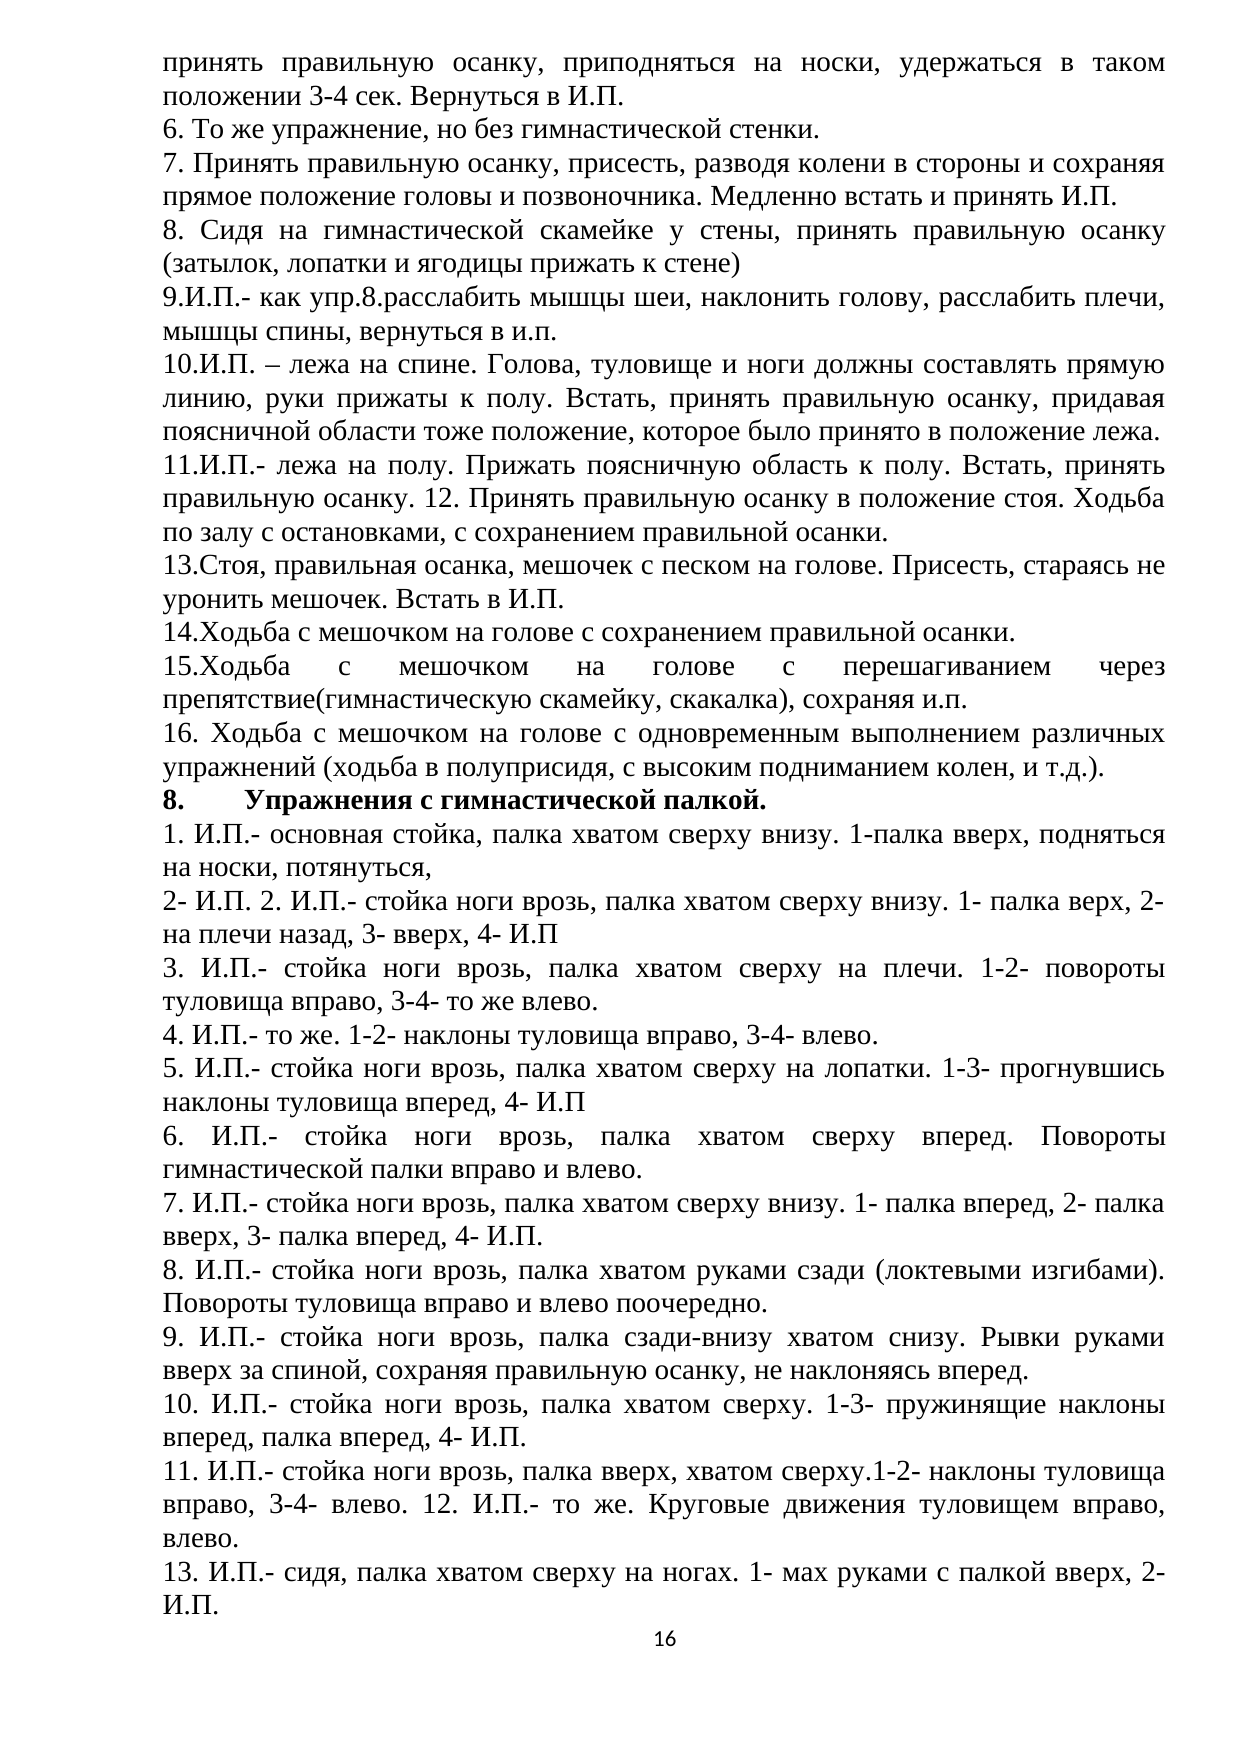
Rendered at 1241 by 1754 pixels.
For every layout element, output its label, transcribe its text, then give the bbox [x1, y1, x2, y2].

text 13.Стоя, правильная осанка, мешочек с песком на голове. Присесть, стараясь не уронить мешочек. Встать в И.П. [162, 547, 1167, 614]
text 9.И.П.- как упр.8.расслабить мышцы шеи, наклонить голову, расслабить плечи, мышцы спины, вернуться в и.п. [162, 279, 1167, 346]
text 11.И.П.- лежа на полу. Прижать поясничную область к полу. Встать, принять правильную осанку. 12. Принять правильную осанку в положение стоя. Ходьба по залу с остановками, с сохранением правильной осанки. [162, 447, 1167, 547]
text 13. И.П.- сидя, палка хватом сверху на ногах. 1- мах руками с палкой вверх, 2- И.П. [162, 1554, 1167, 1621]
text 8. Сидя на гимнастической скамейке у стены, принять правильную осанку (затылок, лопатки и ягодицы прижать к стене) [162, 212, 1167, 279]
text 7. И.П.- стойка ноги врозь, палка хватом сверху внизу. 1- палка вперед, 2- палка вверх, 3- палка вперед, 4- И.П. [162, 1185, 1167, 1252]
text 11. И.П.- стойка ноги врозь, палка вверх, хватом сверху.1-2- наклоны туловища вправо, 3-4- влево. 12. И.П.- то же. Круговые движения туловищем вправо, влево. [162, 1453, 1167, 1554]
text 3. И.П.- стойка ноги врозь, палка хватом сверху на плечи. 1-2- повороты туловища вправо, 3-4- то же влево. [162, 950, 1167, 1017]
text 14.Ходьба с мешочком на голове с сохранением правильной осанки. [162, 614, 1167, 648]
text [162, 44, 1167, 111]
text 7. Принять правильную осанку, присесть, разводя колени в стороны и сохраняя прямое положение головы и позвоночника. Медленно встать и принять И.П. [162, 145, 1167, 212]
text 16. Ходьба с мешочком на голове с одновременным выполнением различных упражнений (ходьба в полуприсидя, с высоким подниманием колен, и т.д.). [162, 715, 1167, 782]
text 10.И.П. – лежа на спине. Голова, туловище и ноги должны составлять прямую линию, руки прижаты к полу. Встать, принять правильную осанку, придавая поясничной области тоже положение, которое было принято в положение лежа. [162, 346, 1167, 447]
text 2- И.П. 2. И.П.- стойка ноги врозь, палка хватом сверху внизу. 1- палка верх, 2- на плечи назад, 3- вверх, 4- И.П [162, 883, 1167, 950]
text 5. И.П.- стойка ноги врозь, палка хватом сверху на лопатки. 1-3- прогнувшись наклоны туловища вперед, 4- И.П [162, 1051, 1167, 1118]
text 1. И.П.- основная стойка, палка хватом сверху внизу. 1-палка вверх, подняться на носки, потянуться, [162, 816, 1167, 883]
list Упражнения с гимнастической палкой. [162, 782, 1167, 816]
text 10. И.П.- стойка ноги врозь, палка хватом сверху. 1-3- пружинящие наклоны вперед, палка вперед, 4- И.П. [162, 1386, 1167, 1453]
text 6. То же упражнение, но без гимнастической стенки. [162, 111, 1167, 145]
text 4. И.П.- то же. 1-2- наклоны туловища вправо, 3-4- влево. [162, 1017, 1167, 1051]
text 6. И.П.- стойка ноги врозь, палка хватом сверху вперед. Повороты гимнастической палки вправо и влево. [162, 1118, 1167, 1185]
text 9. И.П.- стойка ноги врозь, палка сзади-внизу хватом снизу. Рывки руками вверх за спиной, сохраняя правильную осанку, не наклоняясь вперед. [162, 1319, 1167, 1386]
text 8. И.П.- стойка ноги врозь, палка хватом руками сзади (локтевыми изгибами). Повороты туловища вправо и влево поочередно. [162, 1252, 1167, 1319]
text 15.Ходьба с мешочком на голове с перешагиванием через препятствие(гимнастическую скамейку, скакалка), сохраняя и.п. [162, 648, 1167, 715]
